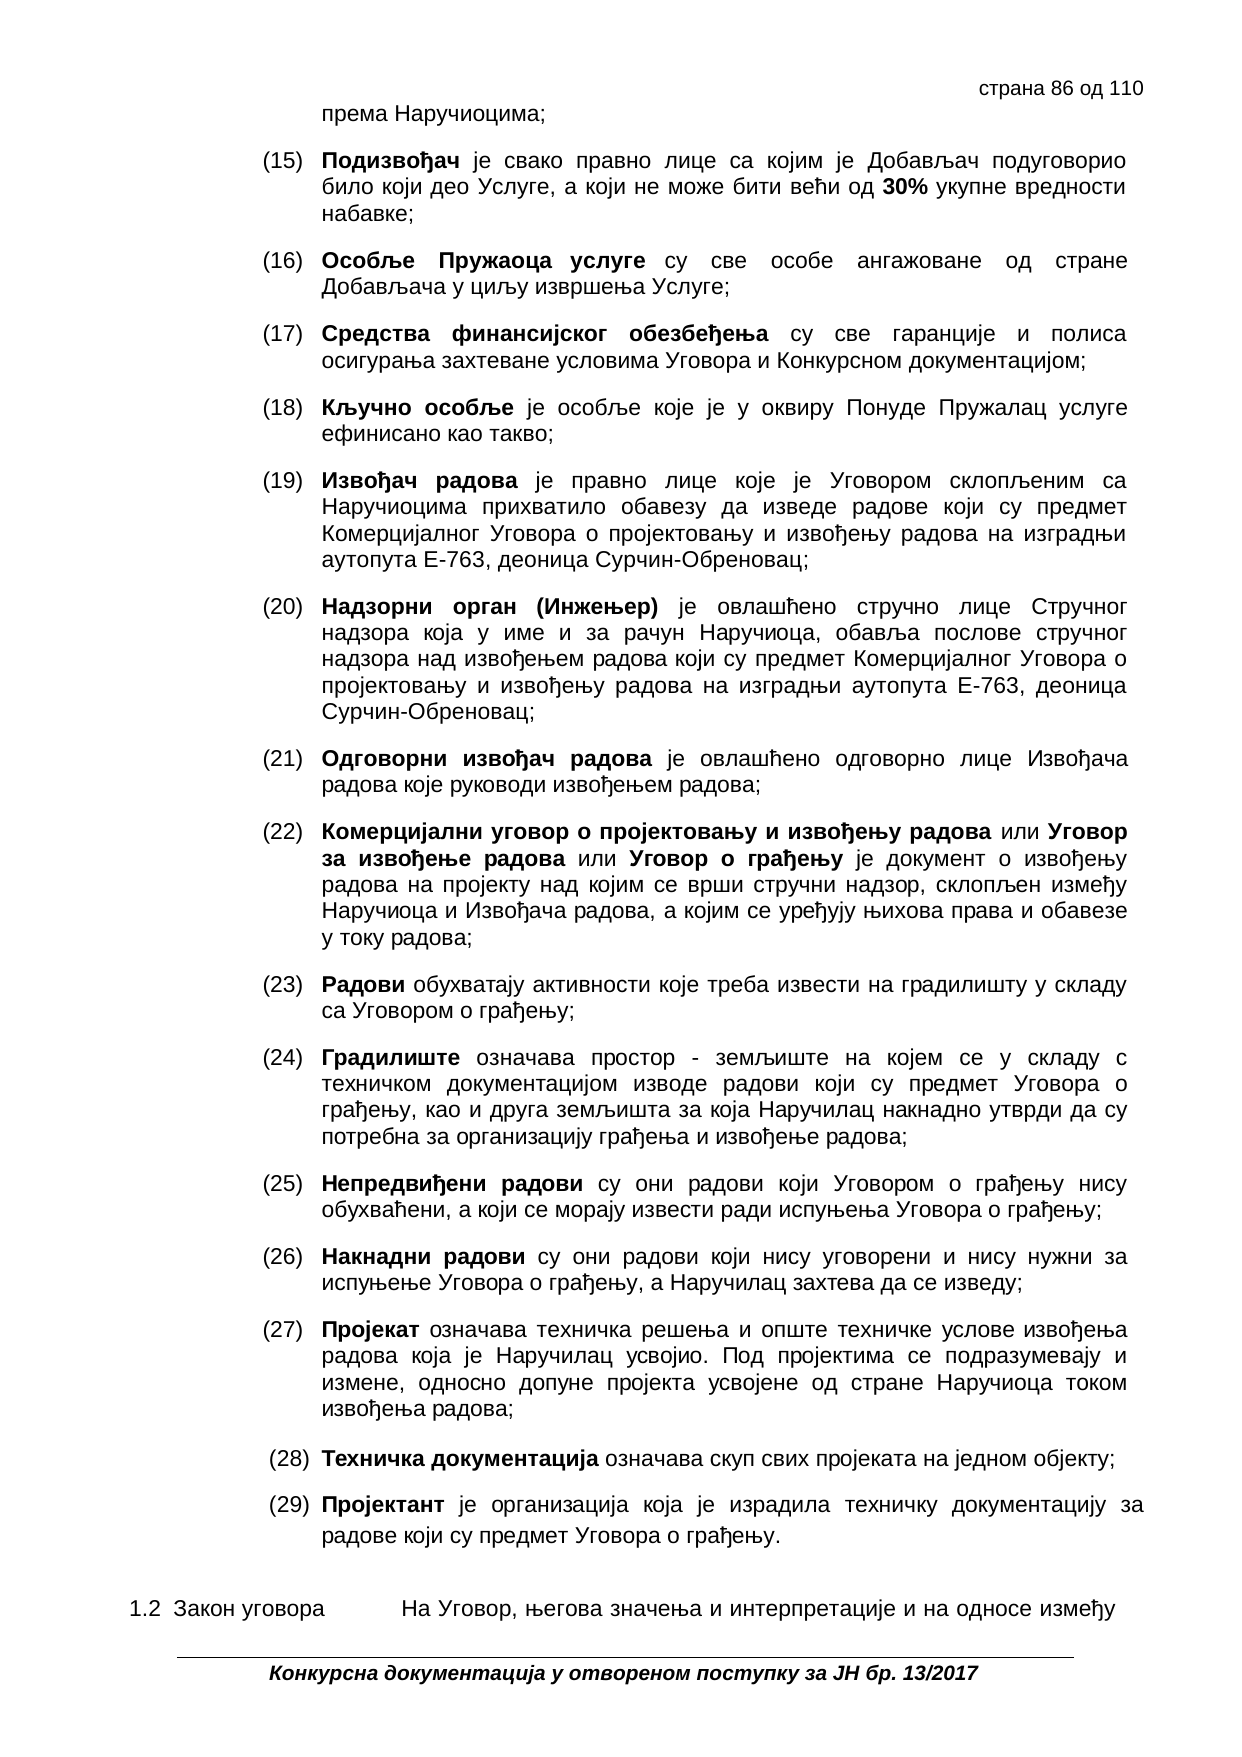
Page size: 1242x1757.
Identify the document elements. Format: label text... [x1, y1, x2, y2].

text (29) Пројектант је организација која је израдила техничку документацију за радове који су предмет Уговора о грађењу. [262, 1491, 1144, 1548]
text (26) Накнадни радови су они радови који нису уговорени и нису нужни за испуњење Уговора о грађењу, а Наручилац захтева да се изведу; [262, 1243, 1127, 1296]
text (18) Кључно особље је особље које је у оквиру Понуде Пружалац услуге ефинисано као такво; [262, 393, 1128, 446]
text (16) Особље Пружаоца услуге су све особе ангажоване од стране Добављача у циљу извршења Услуге; [262, 247, 1128, 299]
text (24) Градилиште означава простор - земљиште на којем се у складу с техничком документацијом изводе радови који су предмет Уговора о грађењу, као и друга земљишта за која Наручилац накнадно утврди да су потребна за организацију грађења и извођење радова; [262, 1044, 1128, 1149]
text (17) Средства финансијског обезбеђења су све гаранције и полиса осигурања захтеване условима Уговора и Конкурсном документацијом; [262, 320, 1127, 373]
text (23) Радови обухватају активности које треба извести на градилишту у складу са Уговором о грађењу; [262, 971, 1127, 1023]
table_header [380, 1582, 1163, 1633]
text (25) Непредвиђени радови су они радови који Уговором о грађењу нису обухваћени, а који се морају извести ради испуњења Уговора о грађењу; [262, 1170, 1127, 1222]
text (22) Комерцијални уговор о пројектовању и извођењу радова или Уговор за извођење радова или Уговор о грађењу је документ о извођењу радова на пројекту над којим се врши стручни надзор, склопљен између Наручиоца и Извођача радова, а којим се уређују њихова права и обавезе у току радова; [262, 818, 1127, 950]
text (28) Техничка документација означава скуп свих пројеката на једном објекту; [262, 1445, 1131, 1471]
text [262, 100, 1127, 126]
text (20) Надзорни орган (Инжењер) је овлашћено стручно лице Стручног надзора која у име и за рачун Наручиоца, обавља послове стручног надзора над извођењем радова који су предмет Комерцијалног Уговора о пројектовању и извођењу радова на изградњи аутопута Е-763, деоница Сурчин-Обреновац; [262, 593, 1127, 724]
text (21) Одговорни извођач радова је овлашћено одговорно лице Извођача радова које руководи извођењем радова; [262, 745, 1128, 798]
text (15) Подизвођач је свако правно лице са којим је Добављач подуговорио било који део Услуге, а који не може бити већи од 30% укупне вредности набавке; [262, 147, 1127, 226]
table_header 1.2 Закон уговора [110, 1582, 380, 1633]
text (27) Пројекат означава техничка решења и опште техничке услове извођења радова која је Наручилац усвојио. Под пројектима се подразумевају и измене, односно допуне пројекта усвојене од стране Наручиоца током извођења радова; [262, 1316, 1127, 1421]
text (19) Извођач радова је правно лице које је Уговором склопљеним са Наручиоцима прихватило обавезу да изведе радове који су предмет Комерцијалног Уговора о пројектовању и извођењу радова на изградњи аутопута Е-763, деоница Сурчин-Обреновац; [262, 467, 1127, 572]
